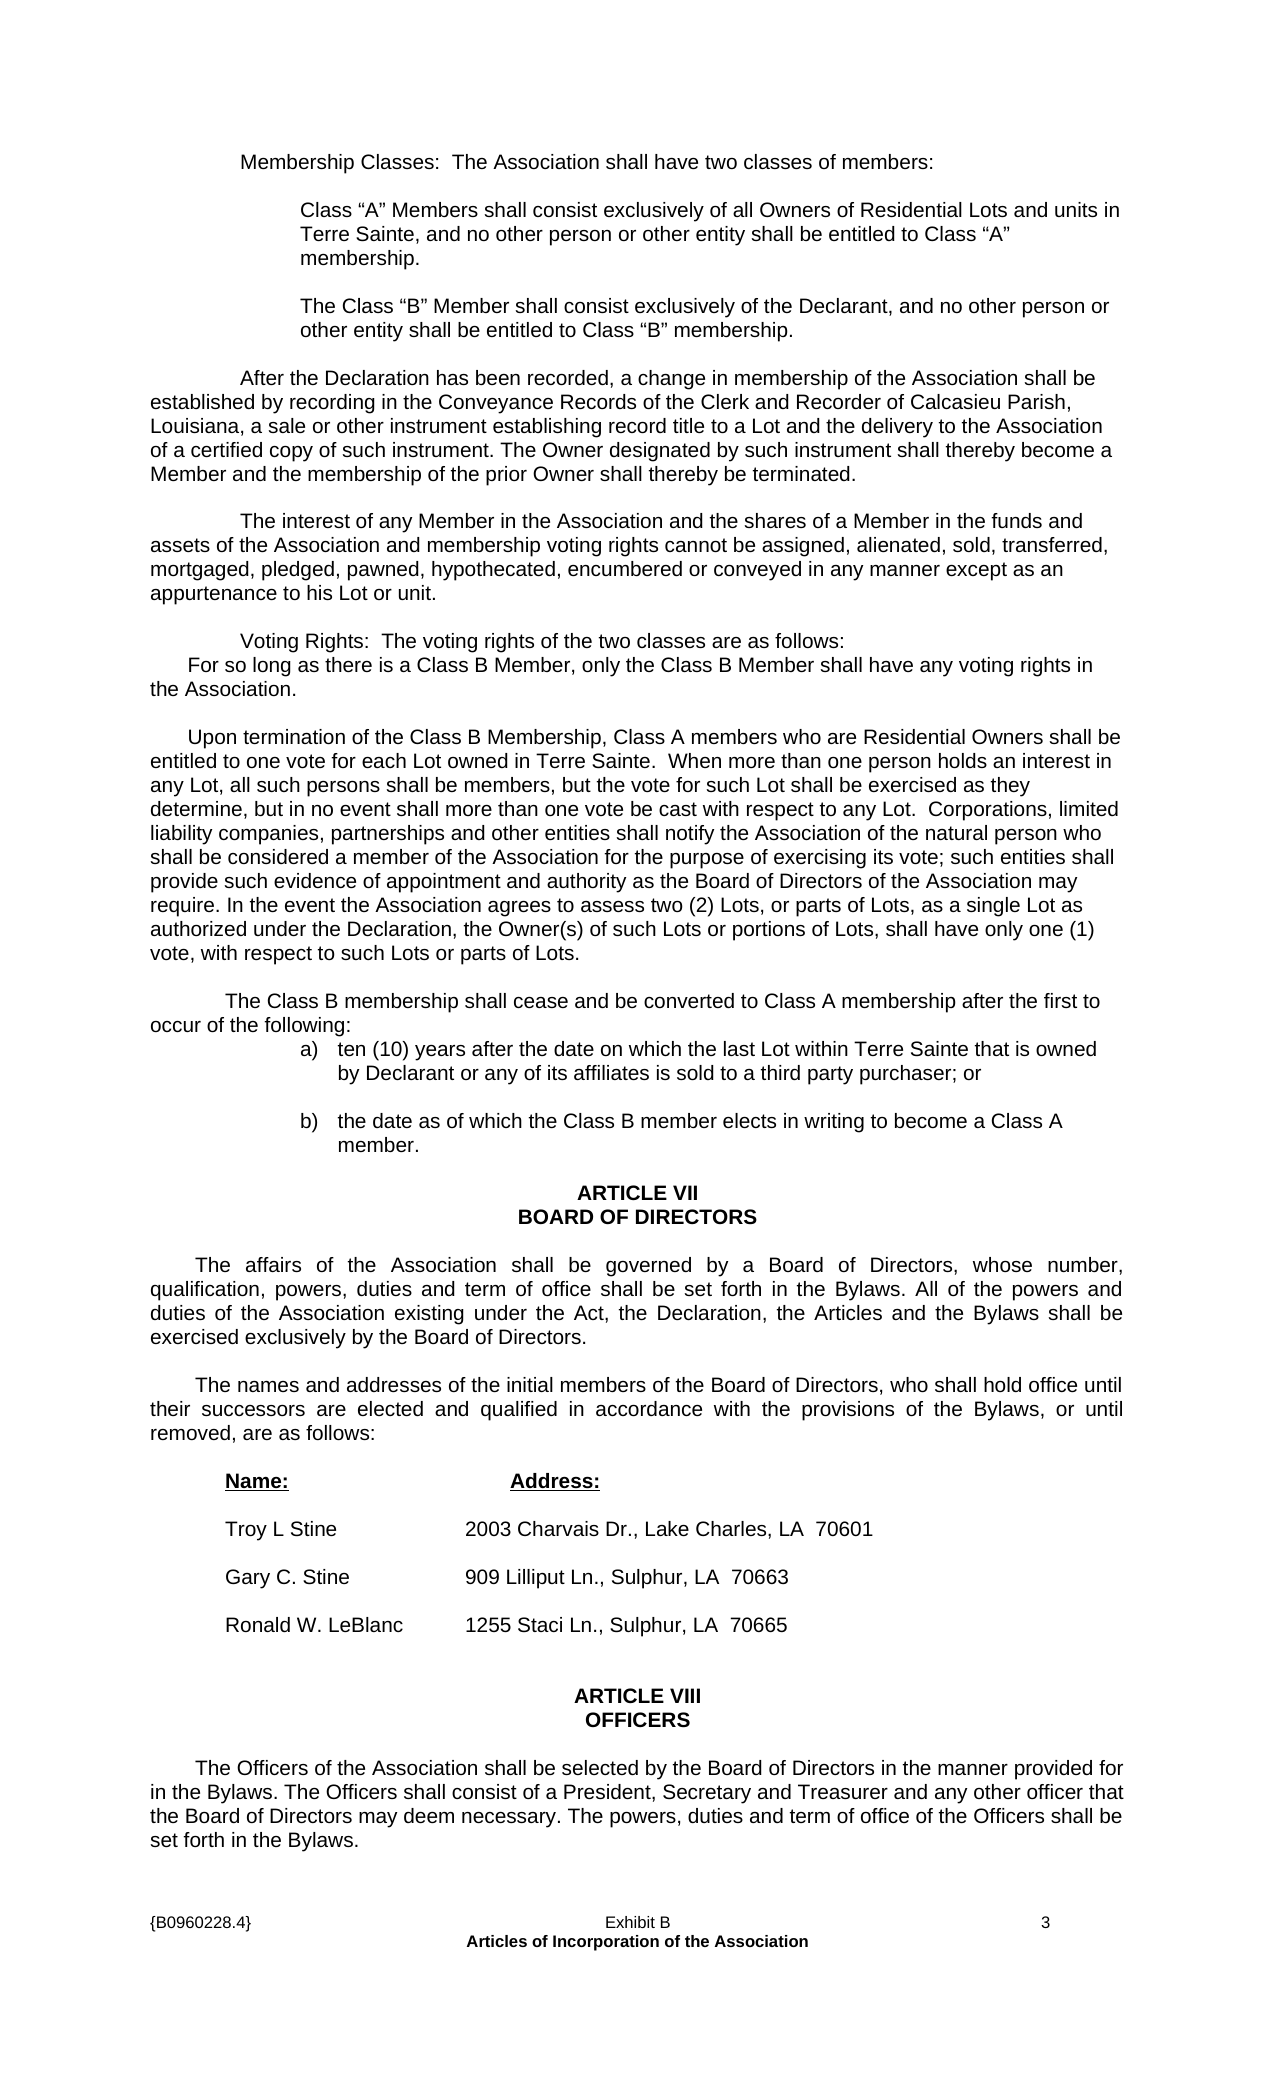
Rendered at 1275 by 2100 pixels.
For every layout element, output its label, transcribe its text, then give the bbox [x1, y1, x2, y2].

text The affairs of the Association shall be governed by a Board of Directors, whose number, qualification, powers, duties and term of office shall be set forth in the Bylaws. All of the powers and duties of the Association existing under the Act, the Declaration, the Articles and the Bylaws shall be exercised exclusively by the Board of Directors. [150, 1253, 1125, 1349]
list After the Declaration has been recorded, a change in membership of the Association shall be established by recording in the Conveyance Records of the Clerk and Recorder of Calcasieu Parish, Louisiana, a sale or other instrument establishing record title to a Lot and the delivery to the Association of a certified copy of such instrument. The Owner designated by such instrument shall thereby become a Member and the membership of the prior Owner shall thereby be terminated. [150, 366, 1125, 485]
list Upon termination of the Class B Membership, Class A members who are Residential Owners shall be entitled to one vote for each Lot owned in Terre Sainte. When more than one person holds an interest in any Lot, all such persons shall be members, but the vote for such Lot shall be exercised as they determine, but in no event shall more than one vote be cast with respect to any Lot. Corporations, limited liability companies, partnerships and other entities shall notify the Association of the natural person who shall be considered a member of the Association for the purpose of exercising its vote; such entities shall provide such evidence of appointment and authority as the Board of Directors of the Association may require. In the event the Association agrees to assess two (2) Lots, or parts of Lots, as a single Lot as authorized under the Declaration, the Owner(s) of such Lots or portions of Lots, shall have only one (1) vote, with respect to such Lots or parts of Lots. [150, 725, 1125, 964]
list For so long as there is a Class B Member, only the Class B Member shall have any voting rights in the Association. [150, 653, 1125, 701]
text ARTICLE VIII [150, 1684, 1125, 1708]
text The Officers of the Association shall be selected by the Board of Directors in the manner provided for in the Bylaws. The Officers shall consist of a President, Secretary and Treasurer and any other officer that the Board of Directors may deem necessary. The powers, duties and term of office of the Officers shall be set forth in the Bylaws. [150, 1756, 1125, 1852]
text ARTICLE VII [150, 1181, 1125, 1205]
text The names and addresses of the initial members of the Board of Directors, who shall hold office until their successors are elected and qualified in accordance with the provisions of the Bylaws, or until removed, are as follows: [150, 1373, 1125, 1445]
text Ronald W. LeBlanc 1255 Staci Ln., Sulphur, LA 70665 [150, 1612, 1125, 1636]
text OFFICERS [150, 1708, 1125, 1732]
text Troy L Stine 2003 Charvais Dr., Lake Charles, LA 70601 [150, 1517, 1125, 1541]
list ten (10) years after the date on which the last Lot within Terre Sainte that is owned by Declarant or any of its affiliates is sold to a third party purchaser; or [300, 1036, 1125, 1084]
text Gary C. Stine 909 Lilliput Ln., Sulphur, LA 70663 [150, 1564, 1125, 1588]
list Voting Rights: The voting rights of the two classes are as follows: [225, 629, 1125, 653]
list The interest of any Member in the Association and the shares of a Member in the funds and assets of the Association and membership voting rights cannot be assigned, alienated, sold, transferred, mortgaged, pledged, pawned, hypothecated, encumbered or conveyed in any manner except as an appurtenance to his Lot or unit. [150, 509, 1125, 605]
text The Class “B” Member shall consist exclusively of the Declarant, and no other person or other entity shall be entitled to Class “B” membership. [300, 294, 1125, 342]
list Membership Classes: The Association shall have two classes of members: [225, 150, 1125, 174]
list the date as of which the Class B member elects in writing to become a Class A member. [300, 1109, 1125, 1157]
text Name: Address: [150, 1469, 1125, 1493]
text Class “A” Members shall consist exclusively of all Owners of Residential Lots and units in Terre Sainte, and no other person or other entity shall be entitled to Class “A” membership. [300, 198, 1125, 270]
text BOARD OF DIRECTORS [150, 1205, 1125, 1229]
text The Class B membership shall cease and be converted to Class A membership after the first to occur of the following: [150, 988, 1125, 1036]
